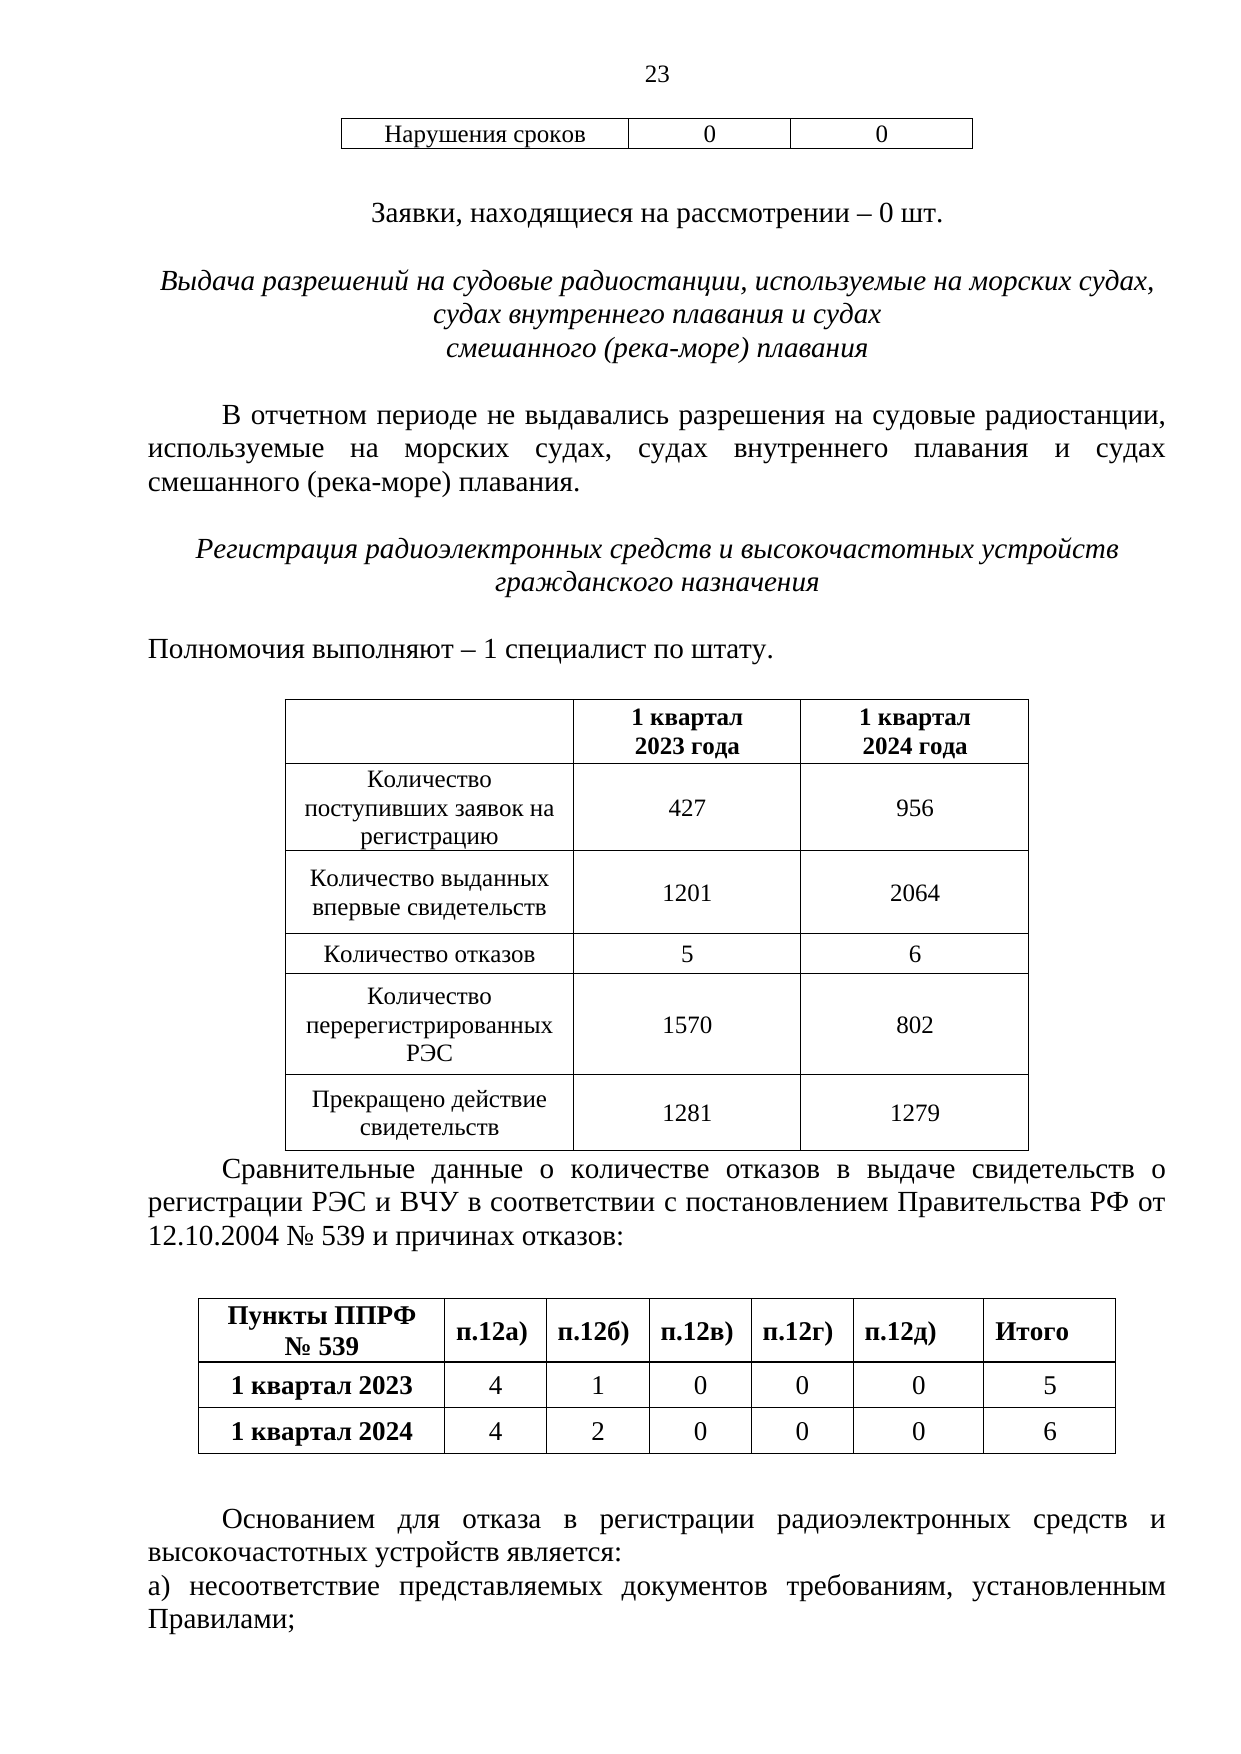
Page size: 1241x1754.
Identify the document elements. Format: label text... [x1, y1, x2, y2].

table_header [286, 700, 573, 763]
table_cell Количество выданных впервые свидетельств [286, 851, 573, 933]
text смешанного (река-море) плавания [148, 330, 1166, 363]
text Сравнительные данные о количестве отказов в выдаче свидетельств о регистрации РЭС и ВЧУ в соответствии с постановлением Правительства РФ от 12.10.2004 № 539 и причинах отказов: [148, 1151, 1166, 1251]
table_cell 2064 [801, 851, 1028, 933]
table_cell 1279 [801, 1075, 1028, 1150]
table_cell 1 квартал 2023 [199, 1363, 444, 1407]
table_cell 0 [854, 1408, 983, 1453]
table_header Итого [984, 1299, 1115, 1361]
table_cell 5 [574, 934, 800, 973]
table_cell 1 [547, 1363, 649, 1407]
table_header п.12б) [547, 1299, 649, 1361]
text Полномочия выполняют – 1 специалист по штату. [148, 632, 483, 665]
table_cell 6 [984, 1408, 1115, 1453]
table_cell Количество перерегистрированных РЭС [286, 974, 573, 1074]
table_cell 0 [791, 119, 972, 148]
table_cell 427 [574, 764, 800, 850]
table_header Пункты ППРФ № 539 [199, 1299, 444, 1361]
table_cell 0 [752, 1363, 853, 1407]
table_cell Количество поступивших заявок на регистрацию [286, 764, 573, 850]
text Выдача разрешений на судовые радиостанции, используемые на морских судах, судах внутреннего плавания и судах [148, 263, 1166, 330]
table_cell 0 [629, 119, 790, 148]
table_header п.12г) [752, 1299, 853, 1361]
table_cell 1201 [574, 851, 800, 933]
table_cell 4 [445, 1408, 546, 1453]
table_cell 0 [752, 1408, 853, 1453]
table_cell 802 [801, 974, 1028, 1074]
text а) несоответствие представляемых документов требованиям, установленным Правилами; [148, 1568, 1166, 1635]
table_cell 1 квартал 2024 [199, 1408, 444, 1453]
table_cell 4 [445, 1363, 546, 1407]
text Полномочия выполняют – 1 специалист по штату. [497, 632, 1166, 665]
table_cell 2 [547, 1408, 649, 1453]
text Основанием для отказа в регистрации радиоэлектронных средств и высокочастотных устройств является: [148, 1501, 1166, 1568]
table_cell Нарушения сроков [342, 119, 628, 148]
table_cell 5 [984, 1363, 1115, 1407]
table_header 1 квартал 2024 года [801, 700, 1028, 763]
table_cell 1570 [574, 974, 800, 1074]
table_header п.12в) [650, 1299, 751, 1361]
table_cell 0 [650, 1408, 751, 1453]
table_cell 6 [801, 934, 1028, 973]
table_cell Количество отказов [286, 934, 573, 973]
table_header п.12д) [854, 1299, 983, 1361]
text Заявки, находящиеся на рассмотрении – 0 шт. [148, 196, 1166, 229]
table_cell 1281 [574, 1075, 800, 1150]
text В отчетном периоде не выдавались разрешения на судовые радиостанции, используемые на морских судах, судах внутреннего плавания и судах смешанного (река-море) плавания. [148, 397, 1166, 497]
text Регистрация радиоэлектронных средств и высокочастотных устройств гражданского назначения [148, 531, 1166, 598]
table_header 1 квартал 2023 года [574, 700, 800, 763]
table_cell Прекращено действие свидетельств [286, 1075, 573, 1150]
table_cell 0 [650, 1363, 751, 1407]
table_cell 0 [854, 1363, 983, 1407]
table_cell 956 [801, 764, 1028, 850]
table_header п.12а) [445, 1299, 546, 1361]
